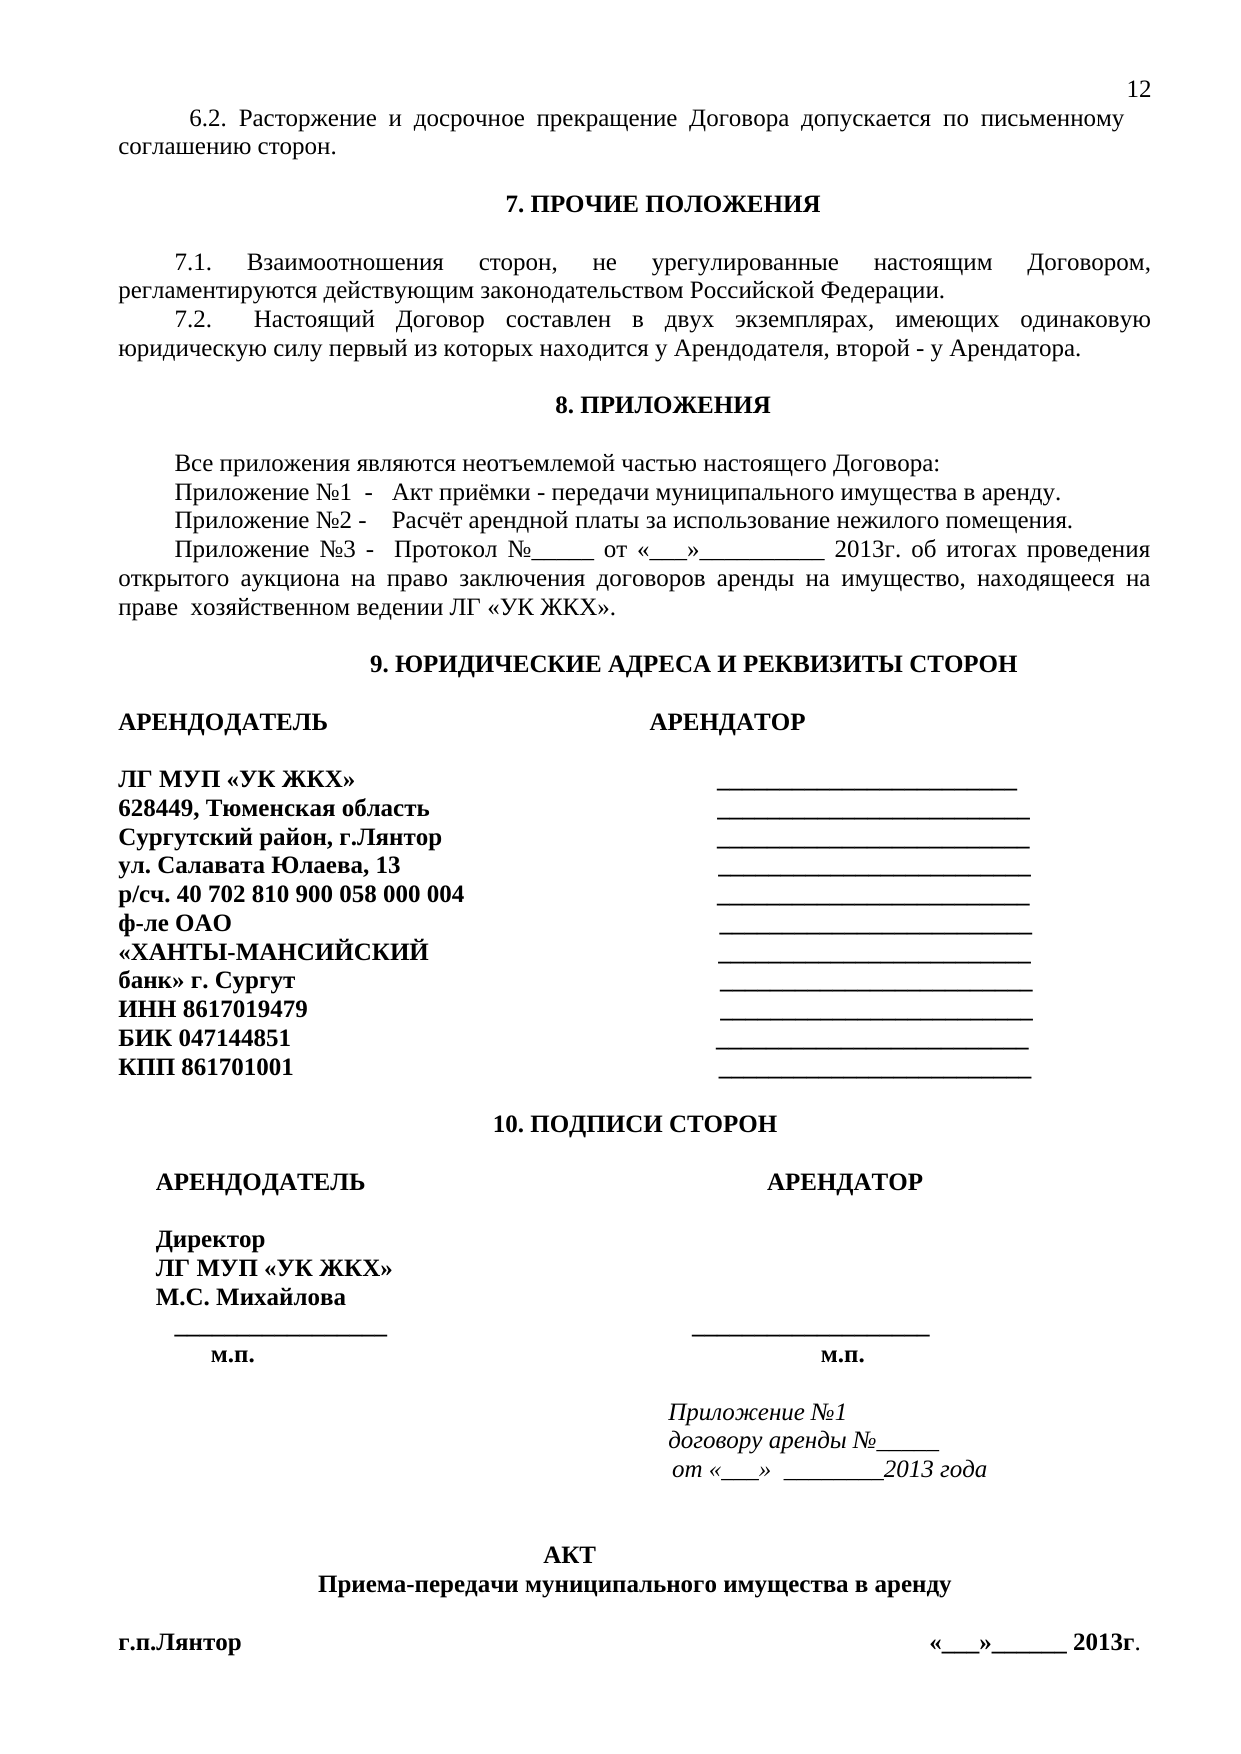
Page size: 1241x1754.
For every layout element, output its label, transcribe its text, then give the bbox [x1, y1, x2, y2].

text 7. ПРОЧИЕ ПОЛОЖЕНИЯ [118, 189, 1152, 218]
text ул. Салавата Юлаева, 13 _________________________ [118, 851, 1152, 879]
text 6.2. Расторжение и досрочное прекращение Договора допускается по письменному соглашению сторон. [118, 103, 1152, 160]
text 9. ЮРИДИЧЕСКИЕ АДРЕСА И РЕКВИЗИТЫ СТОРОН [118, 649, 1152, 678]
text договору аренды №_____ [118, 1426, 1152, 1454]
text ЛГ МУП «УК ЖКХ» ________________________ [118, 764, 1152, 793]
text г.п.Лянтор «___»______ 2013г. [118, 1627, 1152, 1656]
text банк» г. Сургут _________________________ [118, 966, 1152, 994]
text Приложение №1 - Акт приёмки - передачи муниципального имущества в аренду. [118, 477, 1152, 506]
text 7.2. Настоящий Договор составлен в двух экземплярах, имеющих одинаковую юридическую силу первый из которых находится у Арендодателя, второй - у Арендатора. [118, 304, 1152, 362]
text КПП 861701001 _________________________ [118, 1052, 1152, 1109]
text АРЕНДОДАТЕЛЬ АРЕНДАТОР [118, 1167, 1152, 1196]
text 628449, Тюменская область _________________________ [118, 793, 1152, 822]
text Приложение №1 [118, 1397, 1152, 1426]
text АКТ [118, 1541, 1152, 1569]
text Сургутский район, г.Лянтор _________________________ [118, 822, 1152, 851]
text Директор [118, 1224, 1152, 1253]
text Приема-передачи муниципального имущества в аренду [118, 1569, 1152, 1598]
text от «___» ________2013 года [118, 1454, 1152, 1483]
text Приложение №2 - Расчёт арендной платы за использование нежилого помещения. [118, 506, 1152, 534]
text 10. ПОДПИСИ СТОРОН [118, 1109, 1152, 1138]
text ИНН 8617019479 _________________________ [118, 994, 1152, 1023]
text М.С. Михайлова [118, 1282, 1152, 1311]
text БИК 047144851 _________________________ [118, 1023, 1152, 1052]
text 8. ПРИЛОЖЕНИЯ [118, 391, 1152, 419]
text АРЕНДОДАТЕЛЬ АРЕНДАТОР [118, 707, 1152, 736]
text ЛГ МУП «УК ЖКХ» [118, 1253, 1152, 1282]
text «ХАНТЫ-МАНСИЙСКИЙ _________________________ [118, 937, 1152, 966]
text _________________ ___________________ [118, 1311, 1152, 1339]
text ф-ле ОАО _________________________ [118, 908, 1152, 937]
text р/сч. 40 702 810 900 058 000 004 _________________________ [118, 879, 1152, 908]
text м.п. м.п. [118, 1339, 1152, 1368]
text Приложение №3 - Протокол №_____ от «___»__________ 2013г. об итогах проведения открытого аукциона на право заключения договоров аренды на имущество, находящееся на праве хозяйственном ведении ЛГ «УК ЖКХ». [118, 534, 1152, 621]
text 7.1. Взаимоотношения сторон, не урегулированные настоящим Договором, регламентируются действующим законодательством Российской Федерации. [118, 247, 1152, 304]
text Все приложения являются неотъемлемой частью настоящего Договора: [118, 448, 1152, 477]
